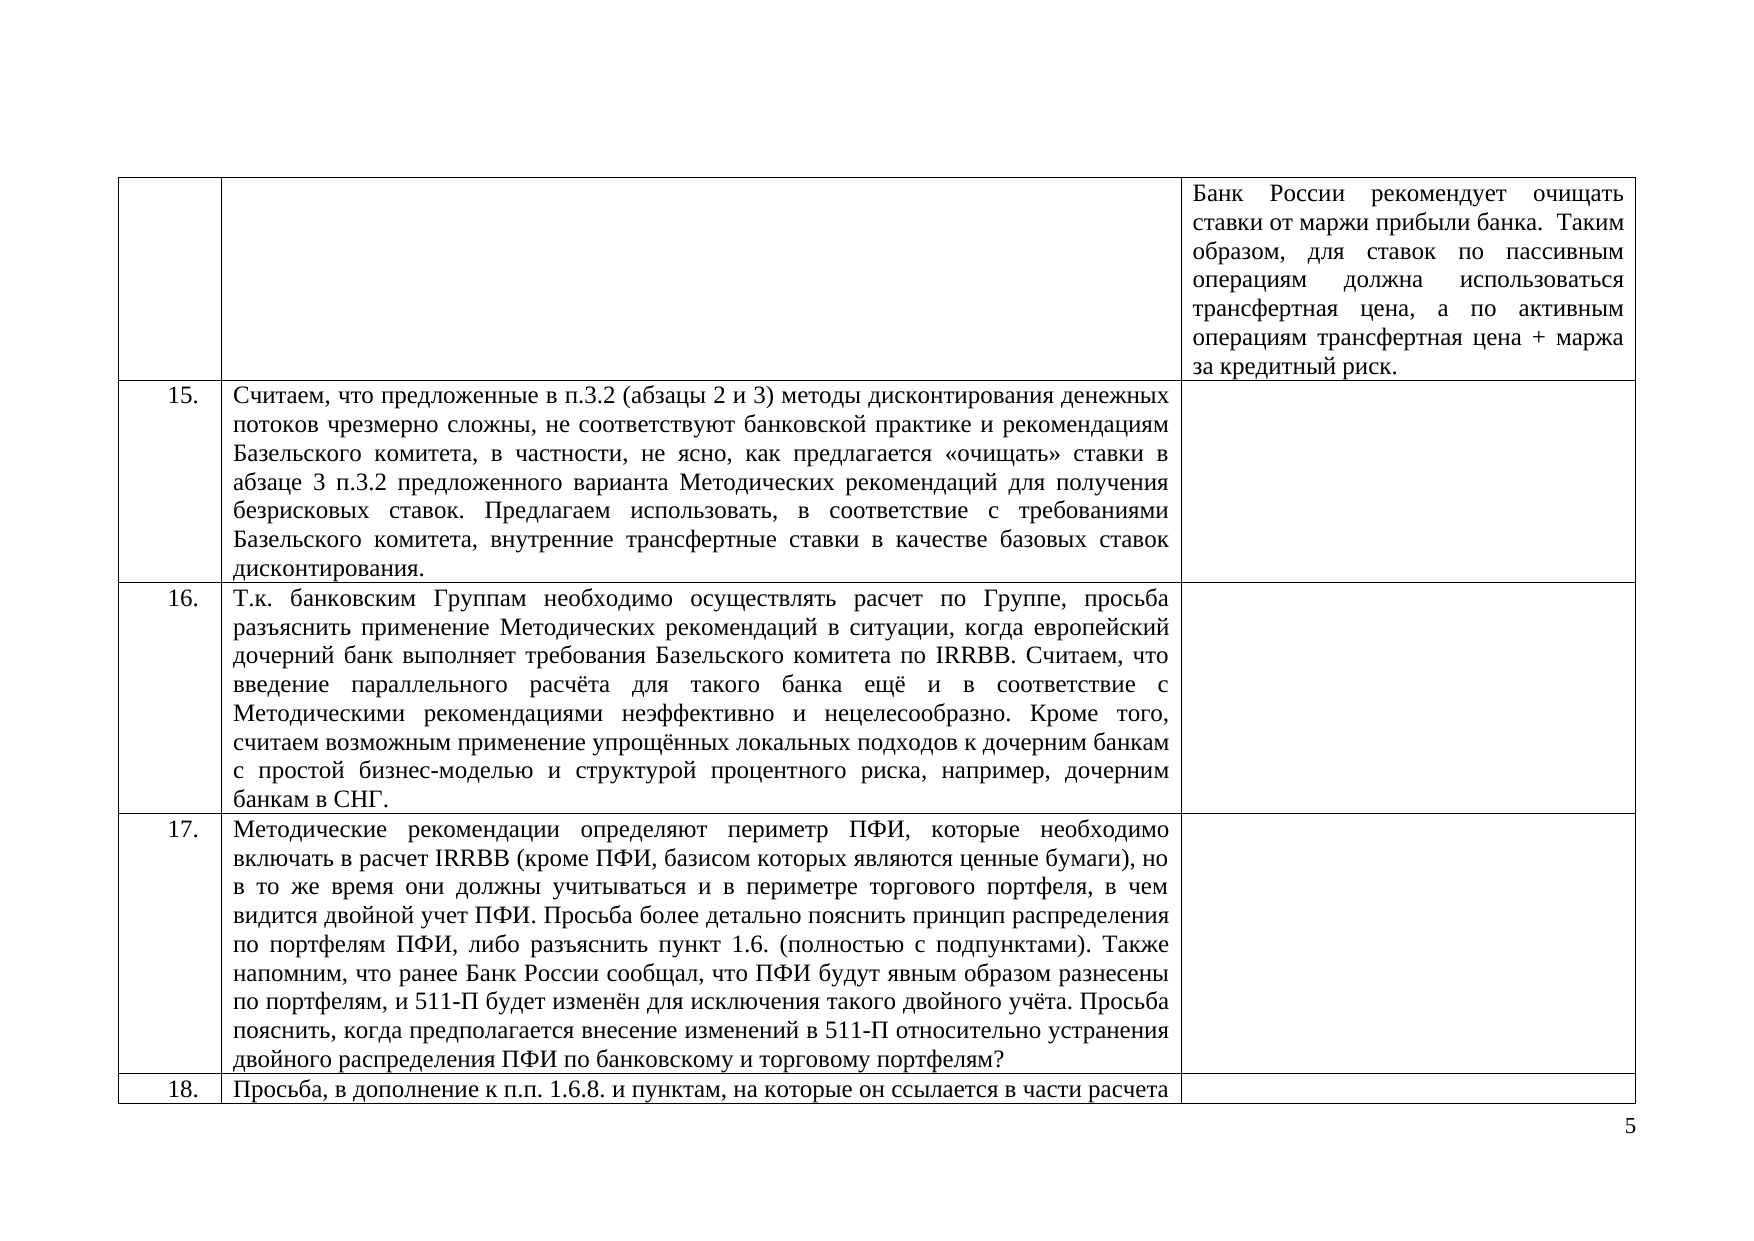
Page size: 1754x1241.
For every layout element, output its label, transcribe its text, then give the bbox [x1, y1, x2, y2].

table_cell [119, 381, 221, 582]
table_cell [119, 178, 221, 379]
table_cell [1182, 381, 1635, 582]
table_cell [1182, 1074, 1635, 1102]
table_cell [119, 583, 221, 813]
table_cell [119, 814, 221, 1073]
table_cell [119, 1074, 221, 1102]
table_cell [1182, 178, 1635, 379]
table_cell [222, 178, 1181, 379]
table_cell [1182, 583, 1635, 813]
table_cell Считаем, что предложенные в п.3.2 (абзацы 2 и 3) методы дисконтирования денежных потоков чрезмерно сложны, не соответствуют банковской практике и рекомендациям Базельского комитета, в частности, не ясно, как предлагается «очищать» ставки в абзаце 3 п.3.2 предложенного варианта Методических рекомендаций для получения безрисковых ставок. Предлагаем использовать, в соответствие с требованиями Базельского комитета, внутренние трансфертные ставки в качестве базовых ставок дисконтирования. [222, 381, 1181, 582]
table_cell [1182, 814, 1635, 1073]
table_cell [222, 1074, 1181, 1102]
table_cell Методические рекомендации определяют периметр ПФИ, которые необходимо включать в расчет IRRBB (кроме ПФИ, базисом которых являются ценные бумаги), но в то же время они должны учитываться и в периметре торгового портфеля, в чем видится двойной учет ПФИ. Просьба более детально пояснить принцип распределения по портфелям ПФИ, либо разъяснить пункт 1.6. (полностью с подпунктами). Также напомним, что ранее Банк России сообщал, что ПФИ будут явным образом разнесены по портфелям, и 511-П будет изменён для исключения такого двойного учёта. Просьба пояснить, когда предполагается внесение изменений в 511-П относительно устранения двойного распределения ПФИ по банковскому и торговому портфелям? [222, 814, 1181, 1073]
table_cell Т.к. банковским Группам необходимо осуществлять расчет по Группе, просьба разъяснить применение Методических рекомендаций в ситуации, когда европейский дочерний банк выполняет требования Базельского комитета по IRRBB. Считаем, что введение параллельного расчёта для такого банка ещё и в соответствие с Методическими рекомендациями неэффективно и нецелесообразно. Кроме того, считаем возможным применение упрощённых локальных подходов к дочерним банкам с простой бизнес-моделью и структурой процентного риска, например, дочерним банкам в СНГ. [222, 583, 1181, 813]
